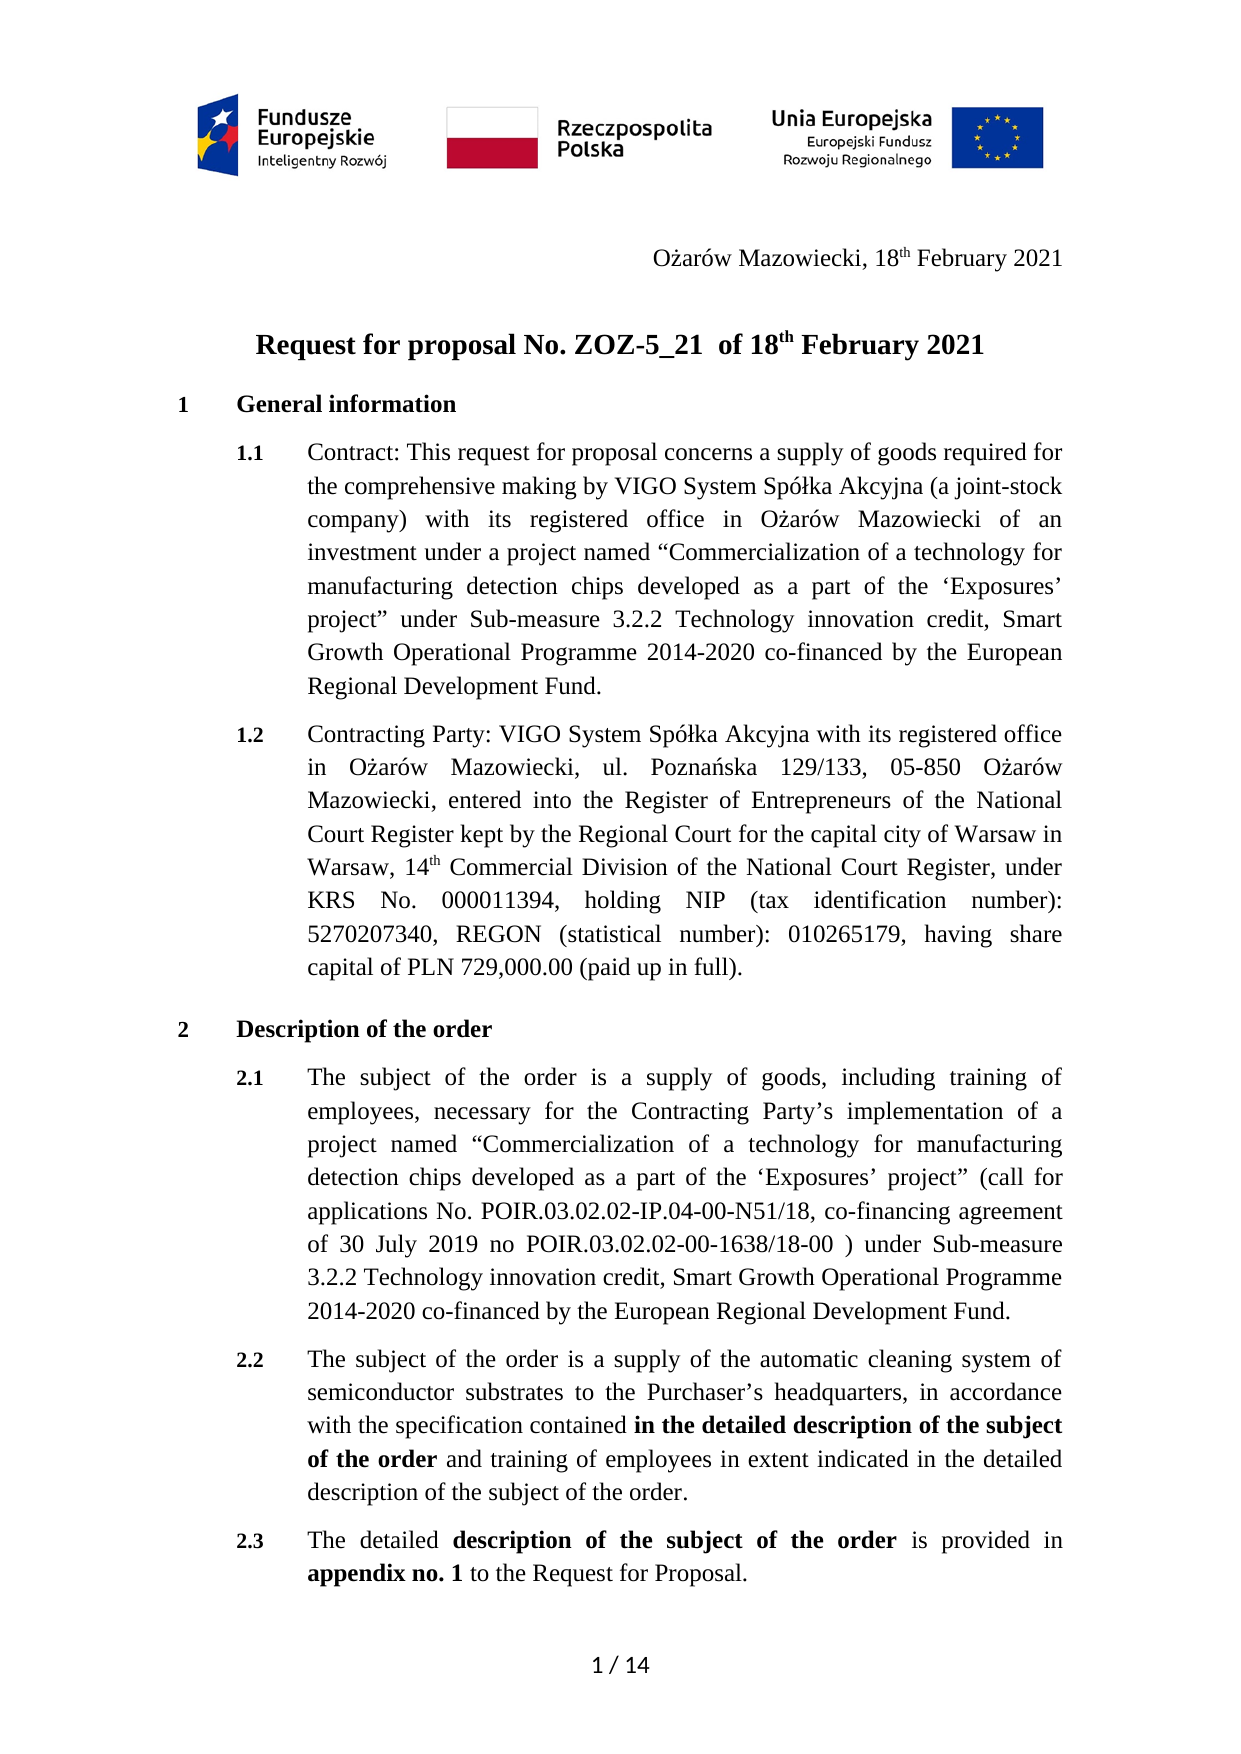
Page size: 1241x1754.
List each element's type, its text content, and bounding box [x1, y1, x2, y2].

list Description of the order [177, 1014, 1063, 1043]
list Contract: This request for proposal concerns a supply of goods required for the comprehensive making by VIGO System Spółka Akcyjna (a joint-stock company) with its registered office in Ożarów Mazowiecki of an investment under a project named “Commercialization of a technology for manufacturing detection chips developed as a part of the ‘Exposures’ project” under Sub-measure 3.2.2 Technology innovation credit, Smart Growth Operational Programme 2014-2020 co-financed by the European Regional Development Fund. [236, 437, 1063, 699]
picture [177, 73, 1063, 196]
text Ożarów Mazowiecki, 18th February 2021 [177, 243, 1063, 272]
text Request for proposal No. ZOZ-5_21 of 18th February 2021 [177, 327, 1063, 360]
list Contracting Party: VIGO System Spółka Akcyjna with its registered office in Ożarów Mazowiecki, ul. Poznańska 129/133, 05-850 Ożarów Mazowiecki, entered into the Register of Entrepreneurs of the National Court Register kept by the Regional Court for the capital city of Warsaw in Warsaw, 14th Commercial Division of the National Court Register, under KRS No. 000011394, holding NIP (tax identification number): 5270207340, REGON (statistical number): 010265179, having share capital of PLN 729,000.00 (paid up in full). [236, 719, 1063, 981]
list The subject of the order is a supply of goods, including training of employees, necessary for the Contracting Party’s implementation of a project named “Commercialization of a technology for manufacturing detection chips developed as a part of the ‘Exposures’ project” (call for applications No. POIR.03.02.02-IP.04-00-N51/18, co-financing agreement of 30 July 2019 no POIR.03.02.02-00-1638/18-00 ) under Sub-measure 3.2.2 Technology innovation credit, Smart Growth Operational Programme 2014-2020 co-financed by the European Regional Development Fund. [236, 1062, 1063, 1324]
list General information [177, 389, 1063, 418]
list The detailed description of the subject of the order is provided in appendix no. 1 to the Request for Proposal. [236, 1525, 1063, 1587]
list The subject of the order is a supply of the automatic cleaning system of semiconductor substrates to the Purchaser’s headquarters, in accordance with the specification contained in the detailed description of the subject of the order and training of employees in extent indicated in the detailed description of the subject of the order. [236, 1344, 1063, 1506]
